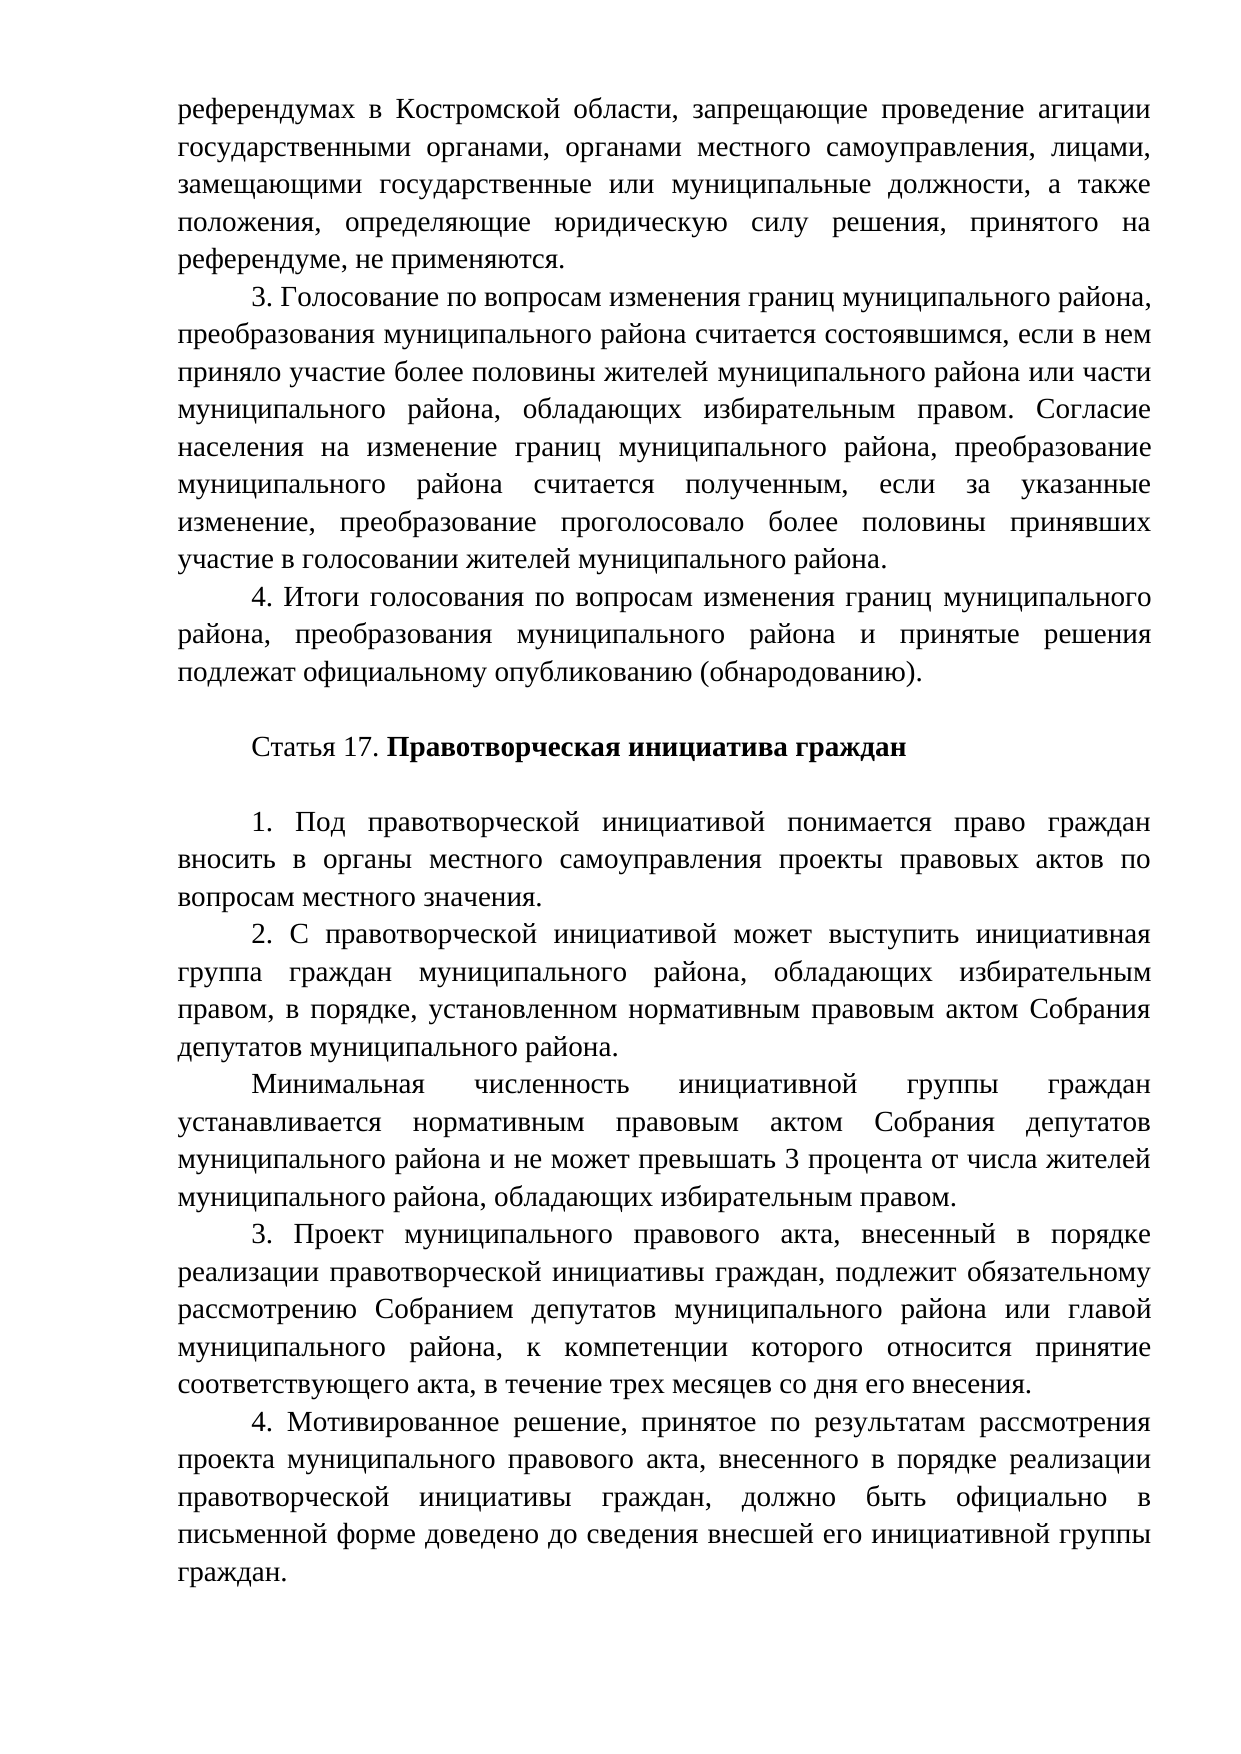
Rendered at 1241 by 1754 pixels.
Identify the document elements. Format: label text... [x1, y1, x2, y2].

text 4. Мотивированное решение, принятое по результатам рассмотрения проекта муниципального правового акта, внесенного в порядке реализации правотворческой инициативы граждан, должно быть официально в письменной форме доведено до сведения внесшей его инициативной группы граждан. [177, 1401, 1152, 1589]
text 4. Итоги голосования по вопросам изменения границ муниципального района, преобразования муниципального района и принятые решения подлежат официальному опубликованию (обнародованию). [177, 576, 1152, 689]
text 3. Голосование по вопросам изменения границ муниципального района, преобразования муниципального района считается состоявшимся, если в нем приняло участие более половины жителей муниципального района или части муниципального района, обладающих избирательным правом. Согласие населения на изменение границ муниципального района, преобразование муниципального района считается полученным, если за указанные изменение, преобразование проголосовало более половины принявших участие в голосовании жителей муниципального района. [177, 276, 1152, 576]
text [177, 89, 1152, 276]
text 2. С правотворческой инициативой может выступить инициативная группа граждан муниципального района, обладающих избирательным правом, в порядке, установленном нормативным правовым актом Собрания депутатов муниципального района. [177, 914, 1152, 1064]
text Минимальная численность инициативной группы граждан устанавливается нормативным правовым актом Собрания депутатов муниципального района и не может превышать 3 процента от числа жителей муниципального района, обладающих избирательным правом. [177, 1064, 1152, 1214]
text 1. Под правотворческой инициативой понимается право граждан вносить в органы местного самоуправления проекты правовых актов по вопросам местного значения. [177, 801, 1152, 914]
text 3. Проект муниципального правового акта, внесенный в порядке реализации правотворческой инициативы граждан, подлежит обязательному рассмотрению Собранием депутатов муниципального района или главой муниципального района, к компетенции которого относится принятие соответствующего акта, в течение трех месяцев со дня его внесения. [177, 1214, 1152, 1401]
subtitle Статья 17. Правотворческая инициатива граждан [177, 726, 1152, 764]
